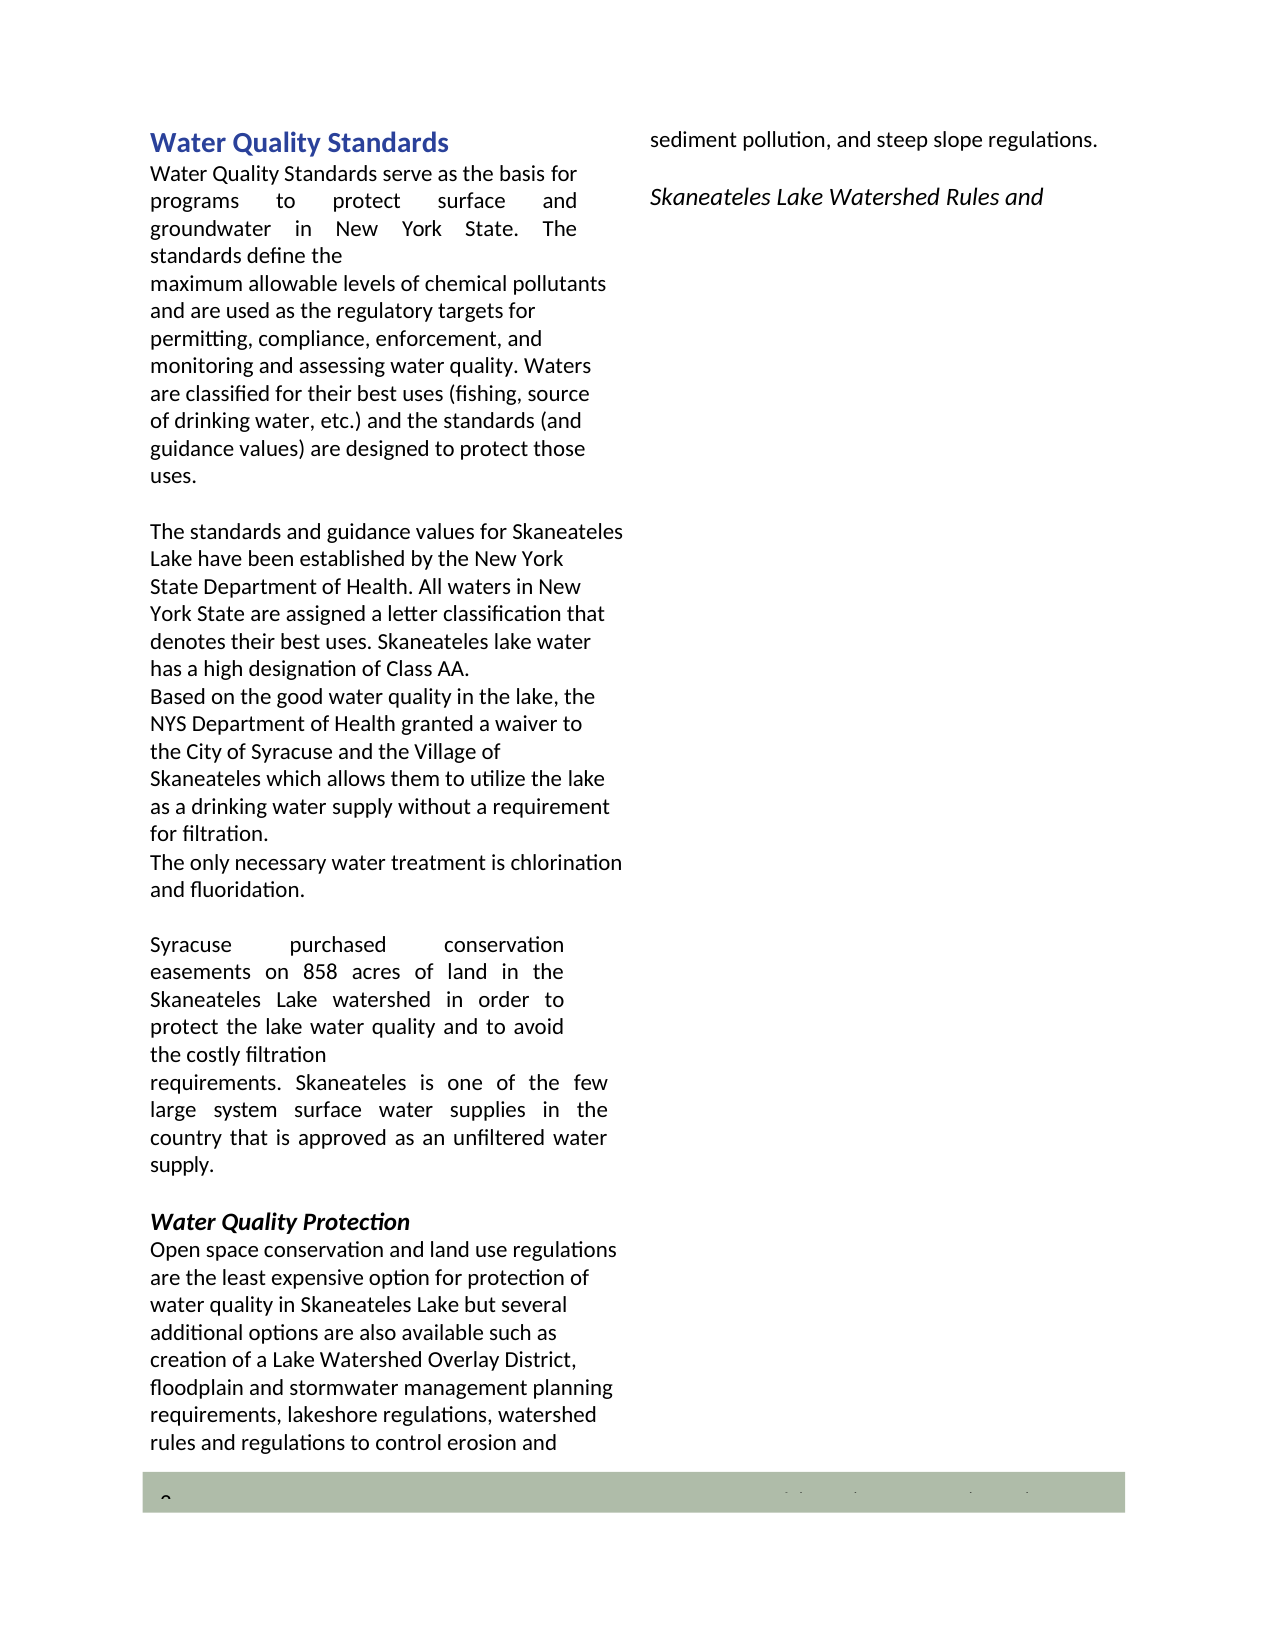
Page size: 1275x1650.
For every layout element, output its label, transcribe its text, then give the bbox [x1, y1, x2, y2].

subtitle Water Quality Protection [150, 1206, 626, 1236]
text The standards and guidance values for Skaneateles Lake have been established by the New York [150, 517, 626, 572]
text requirements. Skaneateles is one of the few large system surface water supplies in the country that is approved as an unfiltered water supply. [150, 1068, 608, 1178]
text The only necessary water treatment is chlorination and fluoridation. [150, 848, 626, 903]
text State Department of Health. All waters in New York State are assigned a letter classification that denotes their best uses. Skaneateles lake water has a high designation of Class AA. [150, 572, 609, 682]
subtitle Skaneateles Lake Watershed Rules and [650, 181, 1144, 212]
text maximum allowable levels of chemical pollutants and are used as the regulatory targets for permitting, compliance, enforcement, and monitoring and assessing water quality. Waters are classified for their best uses (fishing, source of drinking water, etc.) and the standards (and guidance values) are designed to protect those uses. [150, 270, 609, 489]
text Open space conservation and land use regulations are the least expensive option for protection of water quality in Skaneateles Lake but several additional options are also available such as creation of a Lake Watershed Overlay District, floodplain and stormwater management planning requirements, lakeshore regulations, watershed rules and regulations to control erosion and sediment pollution, and steep slope regulations. [150, 1236, 626, 1456]
text Based on the good water quality in the lake, the NYS Department of Health granted a waiver to the City of Syracuse and the Village of Skaneateles which allows them to utilize the lake as a drinking water supply without a requirement for filtration. [150, 683, 616, 847]
text Syracuse purchased conservation easements on 858 acres of land in the Skaneateles Lake watershed in order to protect the lake water quality and to avoid the costly filtration [150, 931, 565, 1068]
subtitle Water Quality Standards [150, 125, 626, 160]
text Water Quality Standards serve as the basis for programs to protect surface and groundwater in New York State. The standards define the [150, 160, 577, 270]
